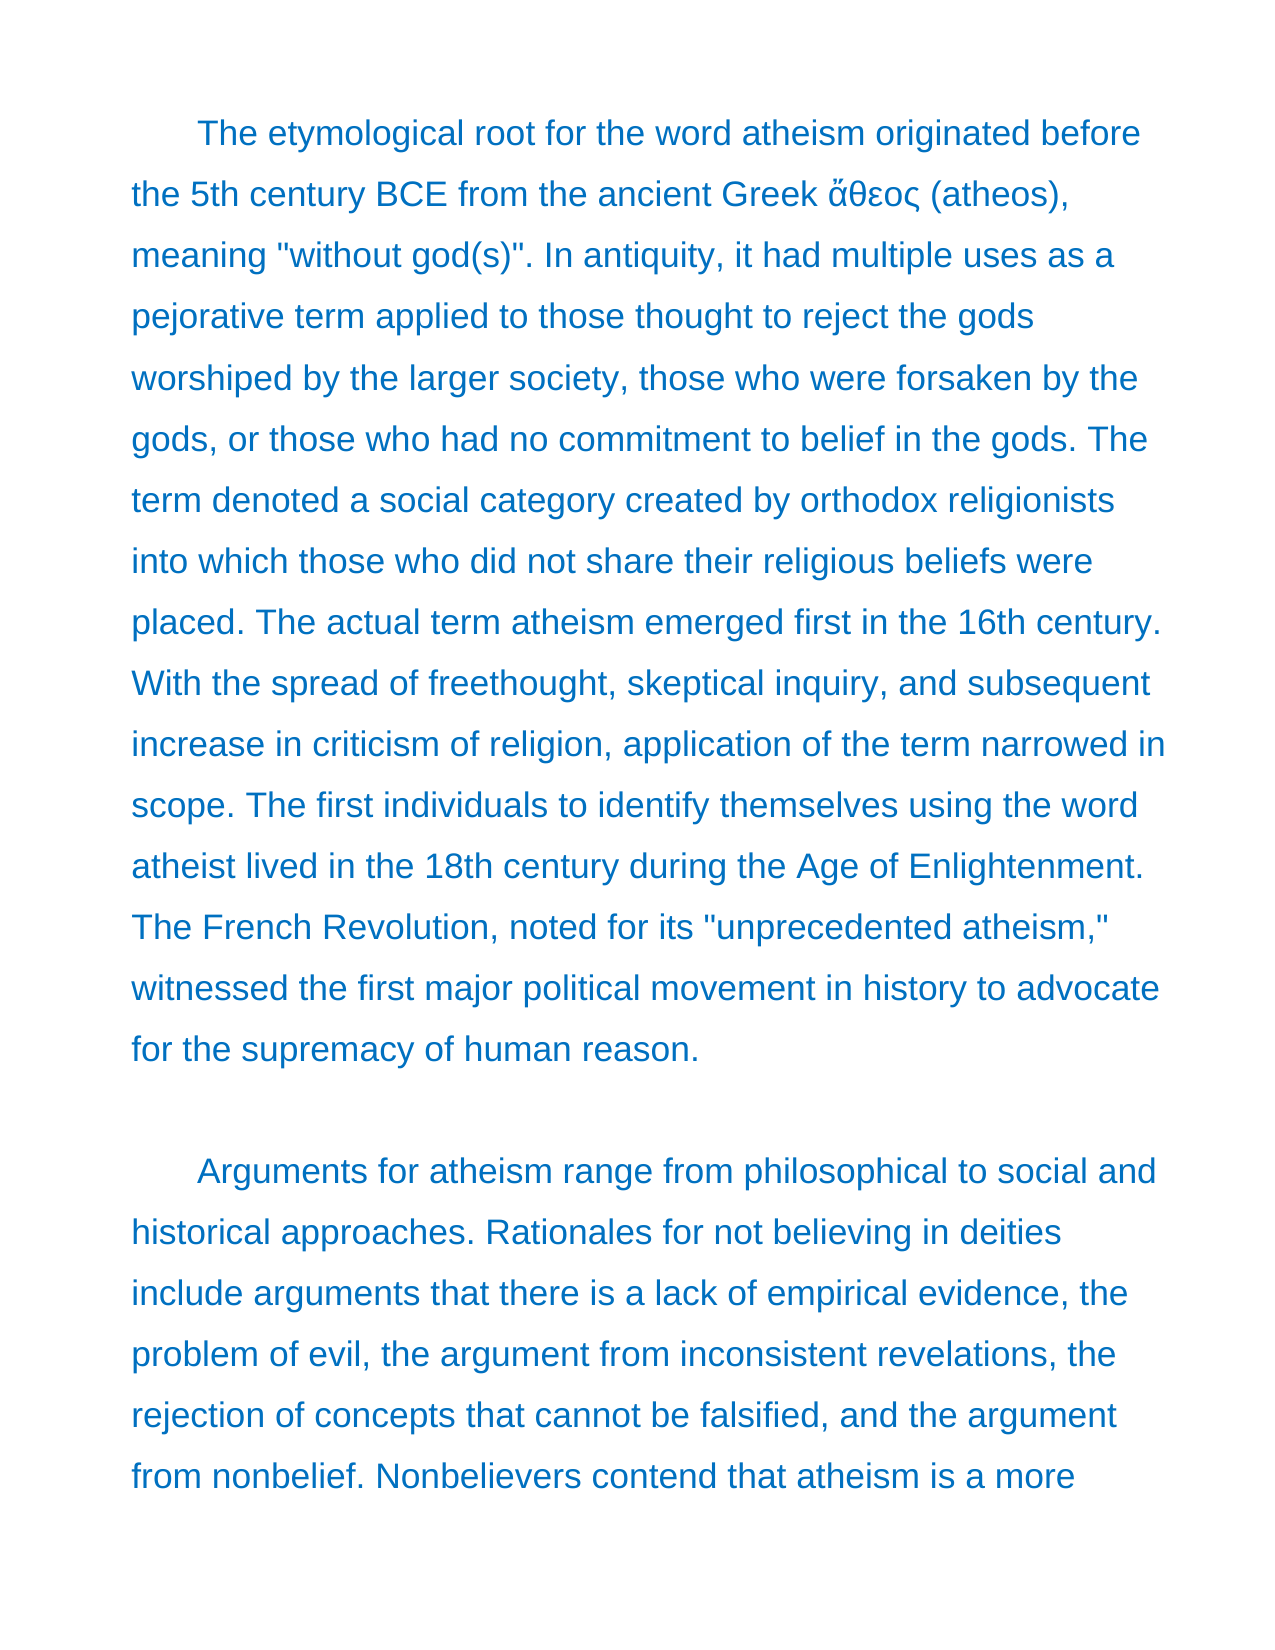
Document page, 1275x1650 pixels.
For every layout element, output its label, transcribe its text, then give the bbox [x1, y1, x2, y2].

list The etymological root for the word atheism originated before the 5th century BCE from the ancient Greek ἄθεος (atheos), meaning "without god(s)". In antiquity, it had multiple uses as a pejorative term applied to those thought to reject the gods worshiped by the larger society, those who were forsaken by the gods, or those who had no commitment to belief in the gods. The term denoted a social category created by orthodox religionists into which those who did not share their religious beliefs were placed. The actual term atheism emerged first in the 16th century. With the spread of freethought, skeptical inquiry, and subsequent increase in criticism of religion, application of the term narrowed in scope. The first individuals to identify themselves using the word atheist lived in the 18th century during the Age of Enlightenment. The French Revolution, noted for its "unprecedented atheism," witnessed the first major political movement in history to advocate for the supremacy of human reason. [131, 112, 1172, 1069]
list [131, 1150, 1172, 1496]
